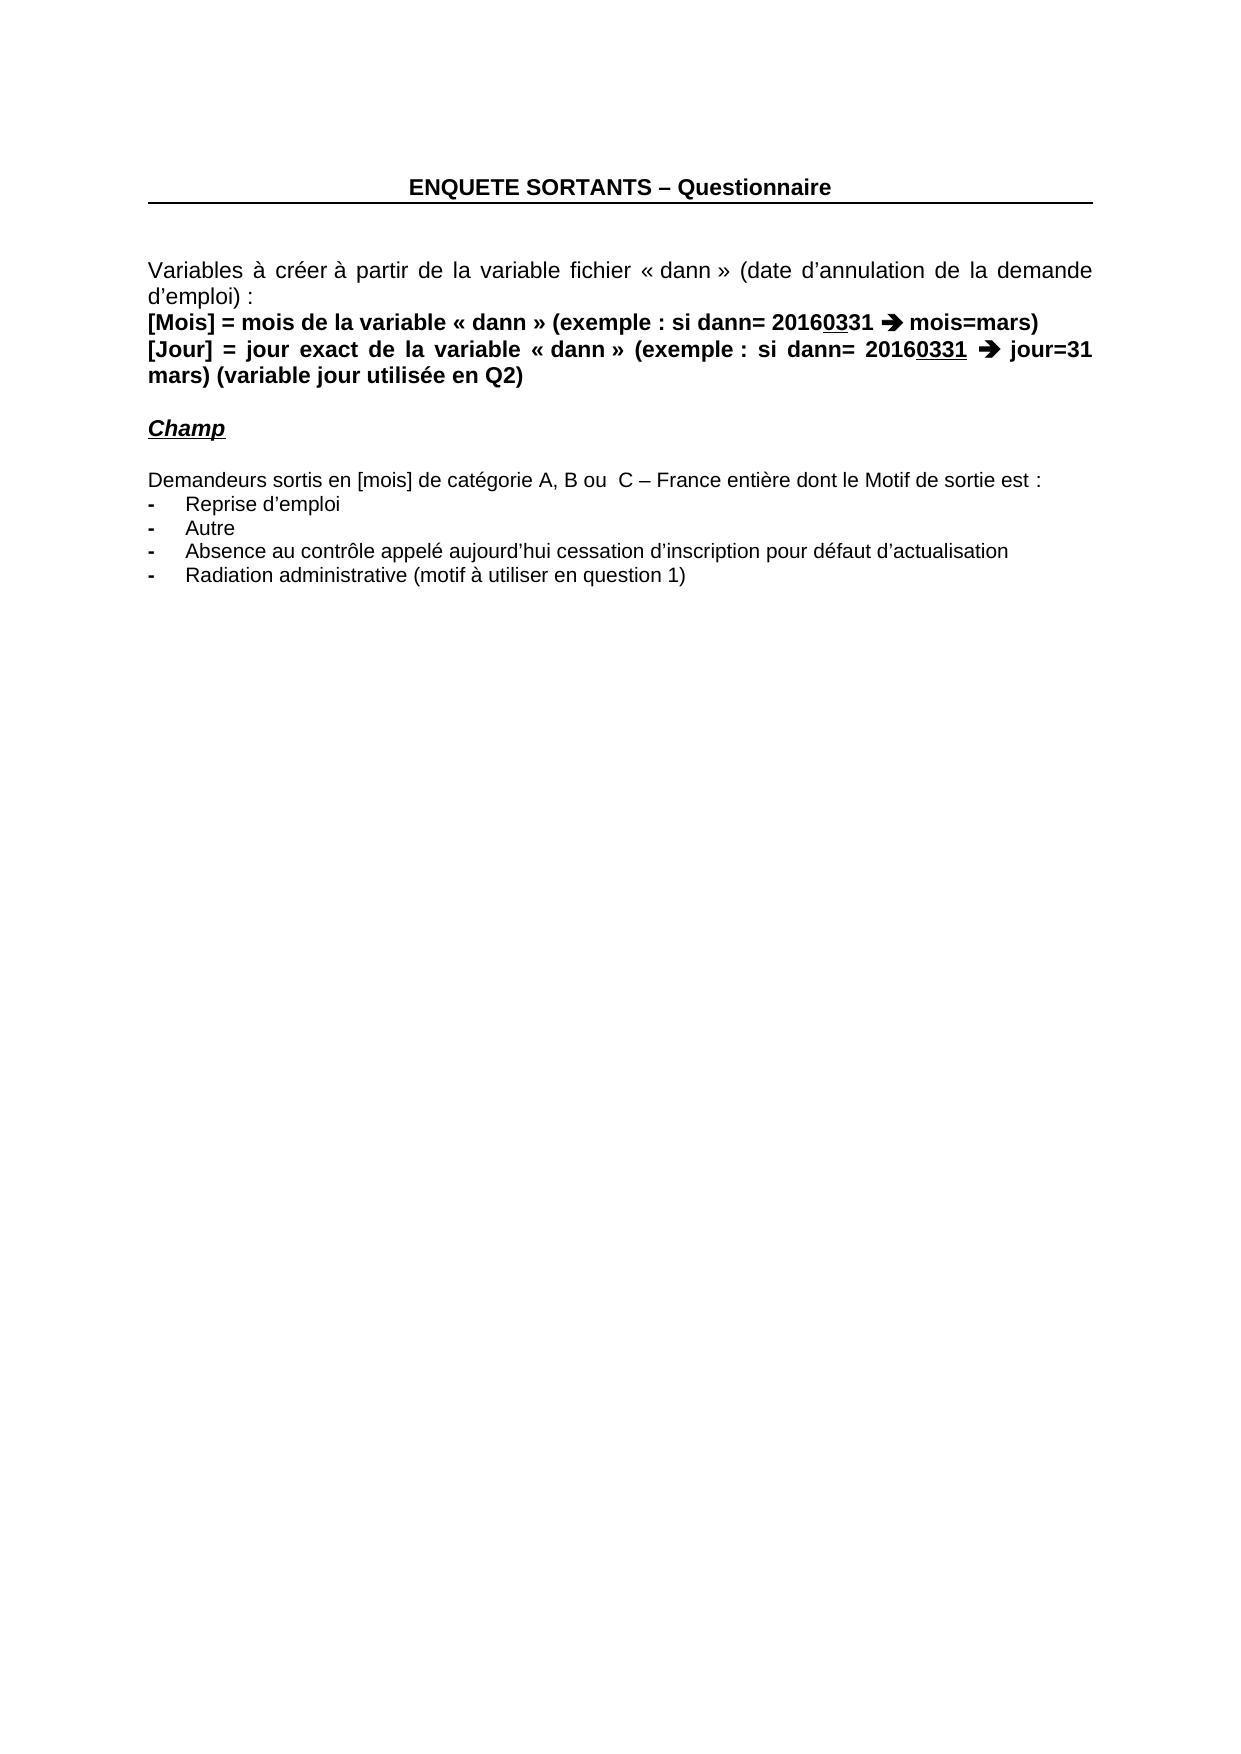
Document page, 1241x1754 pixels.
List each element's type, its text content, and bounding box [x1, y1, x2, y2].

list Radiation administrative (motif à utiliser en question 1) [148, 563, 1093, 587]
list Autre [148, 515, 1093, 539]
text [Jour] = jour exact de la variable « dann » (exemple : si dann= 20160331 jour=31 mars) (variable jour utilisée en Q2) [148, 336, 1093, 388]
list Absence au contrôle appelé aujourd’hui cessation d’inscription pour défaut d’actualisation [148, 539, 1093, 563]
text Variables à créer à partir de la variable fichier « dann » (date d’annulation de la demande d’emploi) : [148, 257, 1093, 309]
text Demandeurs sortis en [mois] de catégorie A, B ou C – France entière dont le Motif de sortie est : [148, 467, 1093, 491]
text ENQUETE SORTANTS – Questionnaire [148, 174, 1093, 202]
list Reprise d’emploi [148, 491, 1093, 515]
text [Mois] = mois de la variable « dann » (exemple : si dann= 20160331 mois=mars) [148, 309, 1093, 336]
text Champ [148, 415, 1093, 441]
